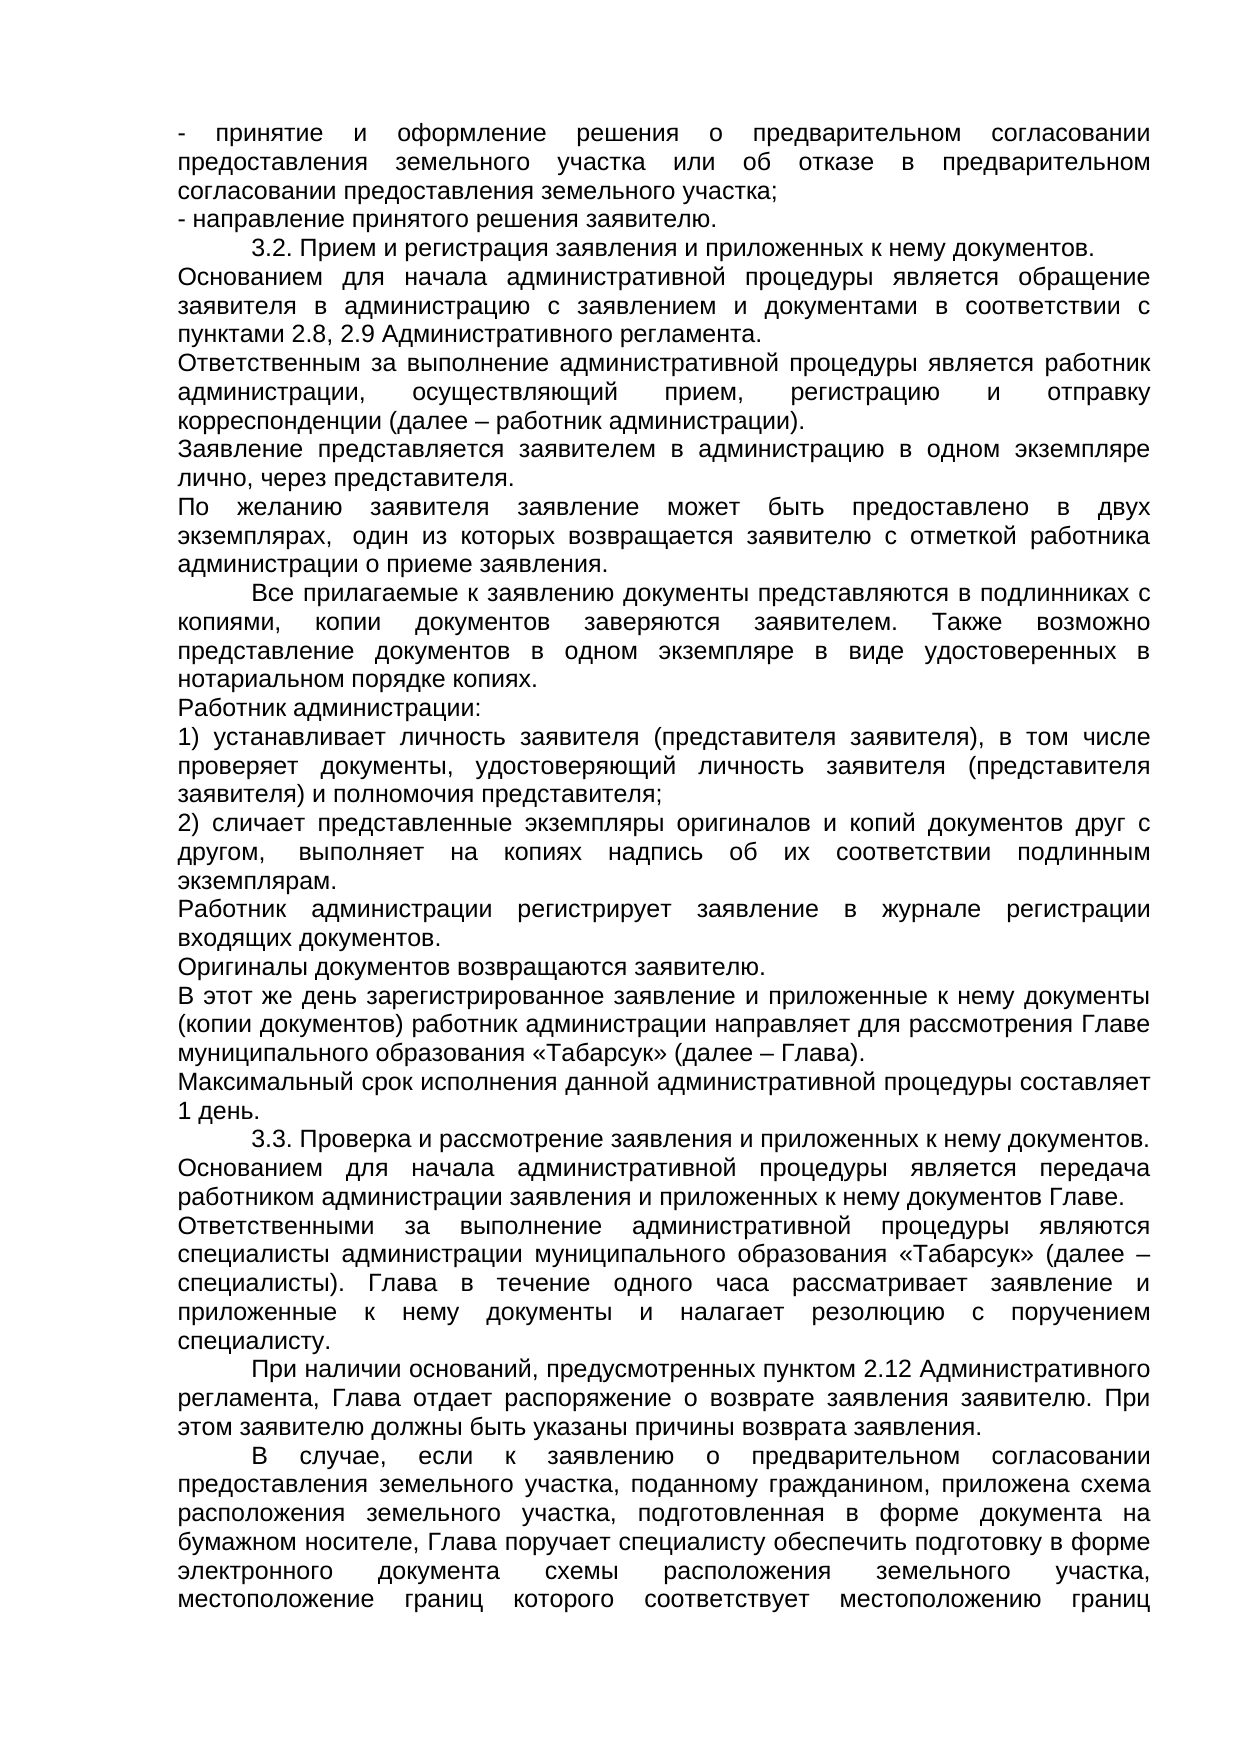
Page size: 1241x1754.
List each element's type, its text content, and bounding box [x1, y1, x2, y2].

text Заявление представляется заявителем в администрацию в одном экземпляре лично, через представителя. [177, 434, 1152, 492]
text При наличии оснований, предусмотренных пунктом 2.12 Административного регламента, Глава отдает распоряжение о возврате заявления заявителю. При этом заявителю должны быть указаны причины возврата заявления. [177, 1354, 1152, 1441]
text Основанием для начала административной процедуры является передача работником администрации заявления и приложенных к нему документов Главе. [177, 1153, 1152, 1211]
text Максимальный срок исполнения данной административной процедуры составляет 1 день. [177, 1067, 1152, 1124]
text 3.2. Прием и регистрация заявления и приложенных к нему документов. [177, 233, 1152, 262]
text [177, 1441, 1152, 1613]
text - принятие и оформление решения о предварительном согласовании предоставления земельного участка или об отказе в предварительном согласовании предоставления земельного участка; [177, 118, 1152, 204]
text Ответственными за выполнение административной процедуры являются специалисты администрации муниципального образования «Табарсук» (далее – специалисты). Глава в течение одного часа рассматривает заявление и приложенные к нему документы и налагает резолюцию с поручением специалисту. [177, 1211, 1152, 1354]
text Работник администрации: [177, 693, 1152, 722]
text 2) сличает представленные экземпляры оригиналов и копий документов друг с другом, выполняет на копиях надпись об их соответствии подлинным экземплярам. [177, 808, 1152, 894]
text В этот же день зарегистрированное заявление и приложенные к нему документы (копии документов) работник администрации направляет для рассмотрения Главе муниципального образования «Табарсук» (далее – Глава). [177, 981, 1152, 1067]
text - направление принятого решения заявителю. [177, 204, 1152, 233]
text Работник администрации регистрирует заявление в журнале регистрации входящих документов. [177, 894, 1152, 952]
text Оригиналы документов возвращаются заявителю. [177, 952, 1152, 981]
text 1) устанавливает личность заявителя (представителя заявителя), в том числе проверяет документы, удостоверяющий личность заявителя (представителя заявителя) и полномочия представителя; [177, 722, 1152, 808]
text Все прилагаемые к заявлению документы представляются в подлинниках с копиями, копии документов заверяются заявителем. Также возможно представление документов в одном экземпляре в виде удостоверенных в нотариальном порядке копиях. [177, 578, 1152, 693]
text Ответственным за выполнение административной процедуры является работник администрации, осуществляющий прием, регистрацию и отправку корреспонденции (далее – работник администрации). [177, 348, 1152, 434]
text 3.3. Проверка и рассмотрение заявления и приложенных к нему документов. [177, 1124, 1152, 1153]
text По желанию заявителя заявление может быть предоставлено в двух экземплярах, один из которых возвращается заявителю с отметкой работника администрации о приеме заявления. [177, 492, 1152, 578]
text Основанием для начала административной процедуры является обращение заявителя в администрацию с заявлением и документами в соответствии с пунктами 2.8, 2.9 Административного регламента. [177, 262, 1152, 348]
